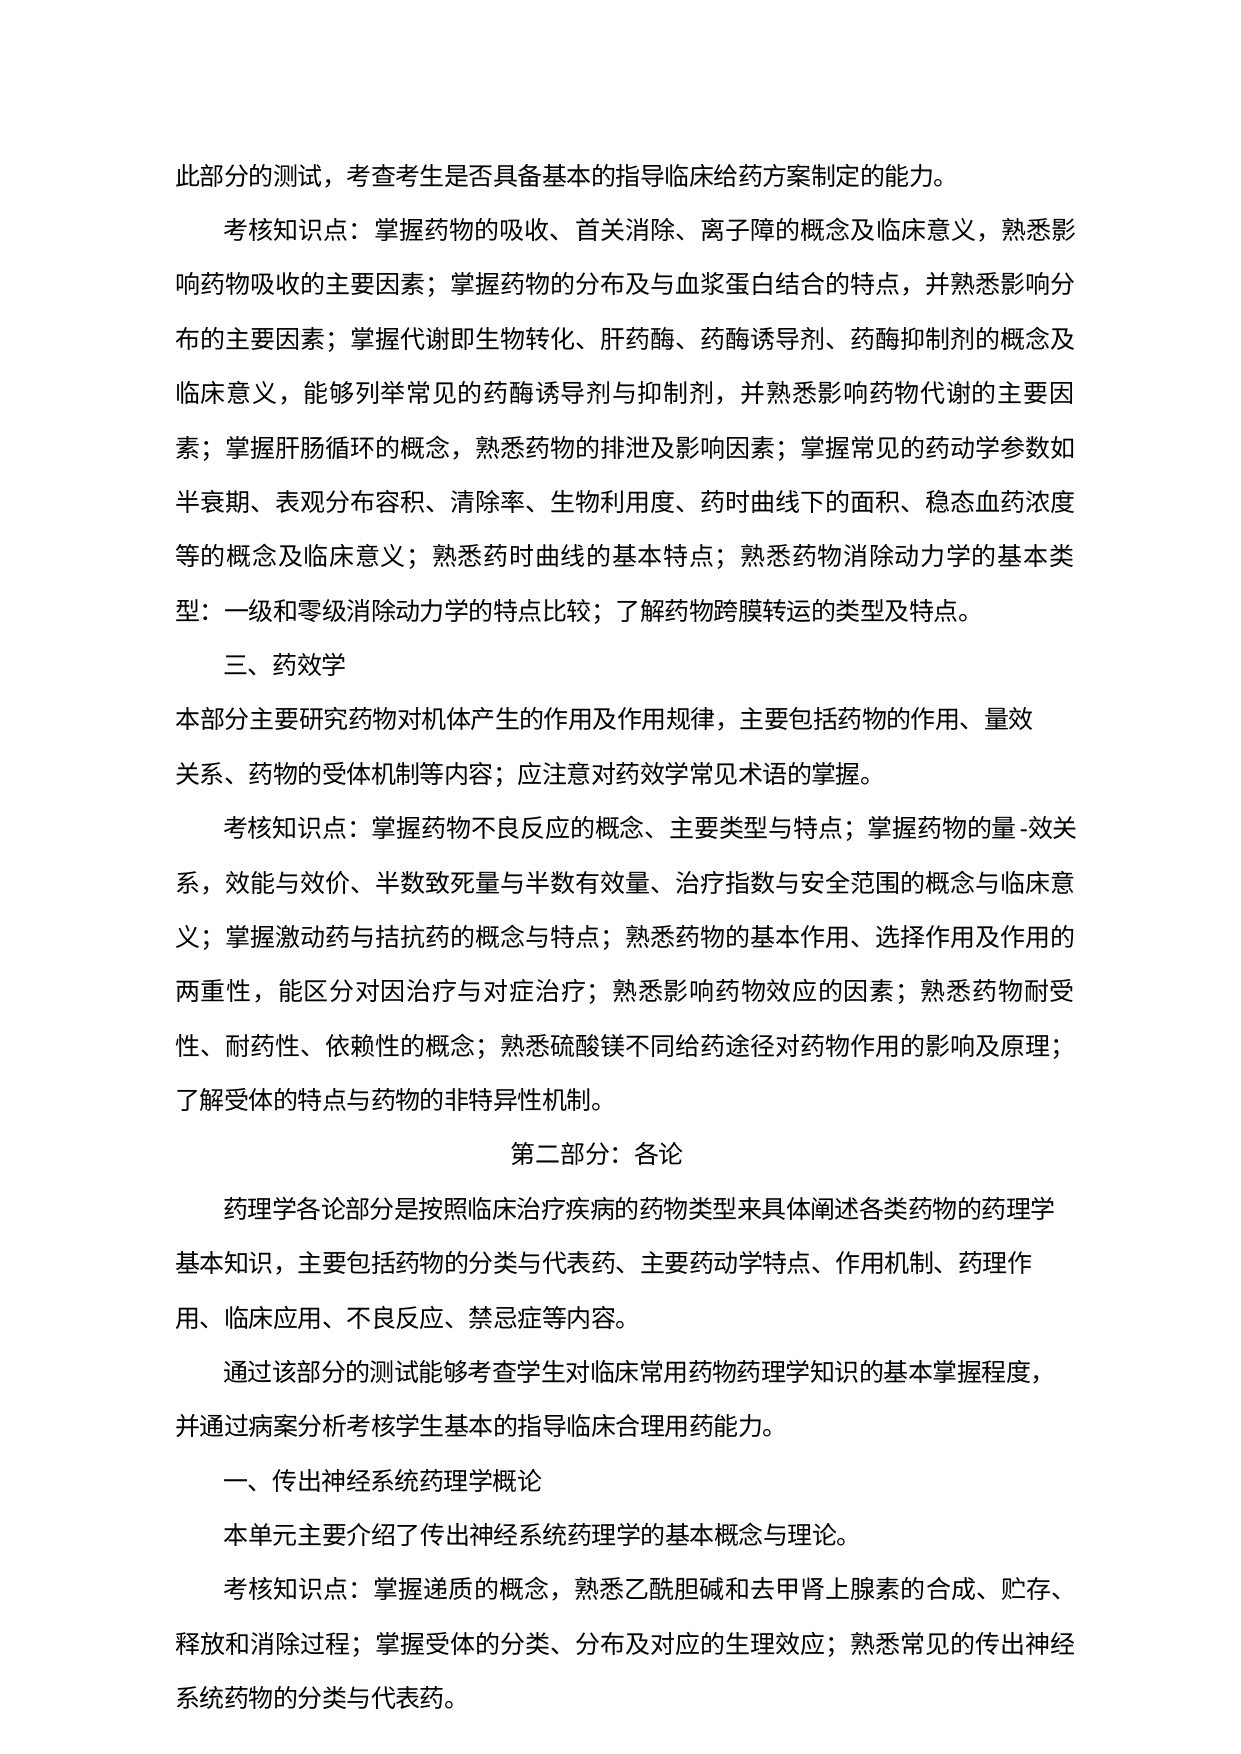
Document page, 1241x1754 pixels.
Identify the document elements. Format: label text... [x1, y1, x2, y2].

text 本单元主要介绍了传出神经系统药理学的基本概念与理论。 [175, 1516, 1078, 1552]
text 药理学各论部分是按照临床治疗疾病的药物类型来具体阐述各类药物的药理学基本知识，主要包括药物的分类与代表药、主要药动学特点、作用机制、药理作用、临床应用、不良反应、禁忌症等内容。 [175, 1189, 1078, 1334]
text 考核知识点：掌握递质的概念，熟悉乙酰胆碱和去甲肾上腺素的合成、贮存、释放和消除过程；掌握受体的分类、分布及对应的生理效应；熟悉常见的传出神经系统药物的分类与代表药。 [175, 1570, 1078, 1715]
list 关系、药物的受体机制等内容；应注意对药效学常见术语的掌握。 [175, 754, 1078, 791]
list 药效学 [175, 646, 1078, 682]
list 本部分主要研究药物对机体产生的作用及作用规律，主要包括药物的作用、量效 [175, 700, 1078, 736]
text 通过该部分的测试能够考查学生对临床常用药物药理学知识的基本掌握程度，并通过病案分析考核学生基本的指导临床合理用药能力。 [175, 1352, 1078, 1443]
text 考核知识点：掌握药物的吸收、首关消除、离子障的概念及临床意义，熟悉影响药物吸收的主要因素；掌握药物的分布及与血浆蛋白结合的特点，并熟悉影响分布的主要因素；掌握代谢即生物转化、肝药酶、药酶诱导剂、药酶抑制剂的概念及临床意义，能够列举常见的药酶诱导剂与抑制剂，并熟悉影响药物代谢的主要因素；掌握肝肠循环的概念，熟悉药物的排泄及影响因素；掌握常见的药动学参数如半衰期、表观分布容积、清除率、生物利用度、药时曲线下的面积、稳态血药浓度等的概念及临床意义；熟悉药时曲线的基本特点；熟悉药物消除动力学的基本类型：一级和零级消除动力学的特点比较；了解药物跨膜转运的类型及特点。 [175, 211, 1078, 627]
text 考核知识点：掌握药物不良反应的概念、主要类型与特点；掌握药物的量-效关系，效能与效价、半数致死量与半数有效量、治疗指数与安全范围的概念与临床意义；掌握激动药与拮抗药的概念与特点；熟悉药物的基本作用、选择作用及作用的两重性，能区分对因治疗与对症治疗；熟悉影响药物效应的因素；熟悉药物耐受性、耐药性、依赖性的概念；熟悉硫酸镁不同给药途径对药物作用的影响及原理；了解受体的特点与药物的非特异性机制。 [175, 809, 1078, 1117]
list 传出神经系统药理学概论 [175, 1461, 1078, 1497]
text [175, 156, 1078, 192]
text 第二部分：各论 [175, 1135, 1078, 1171]
